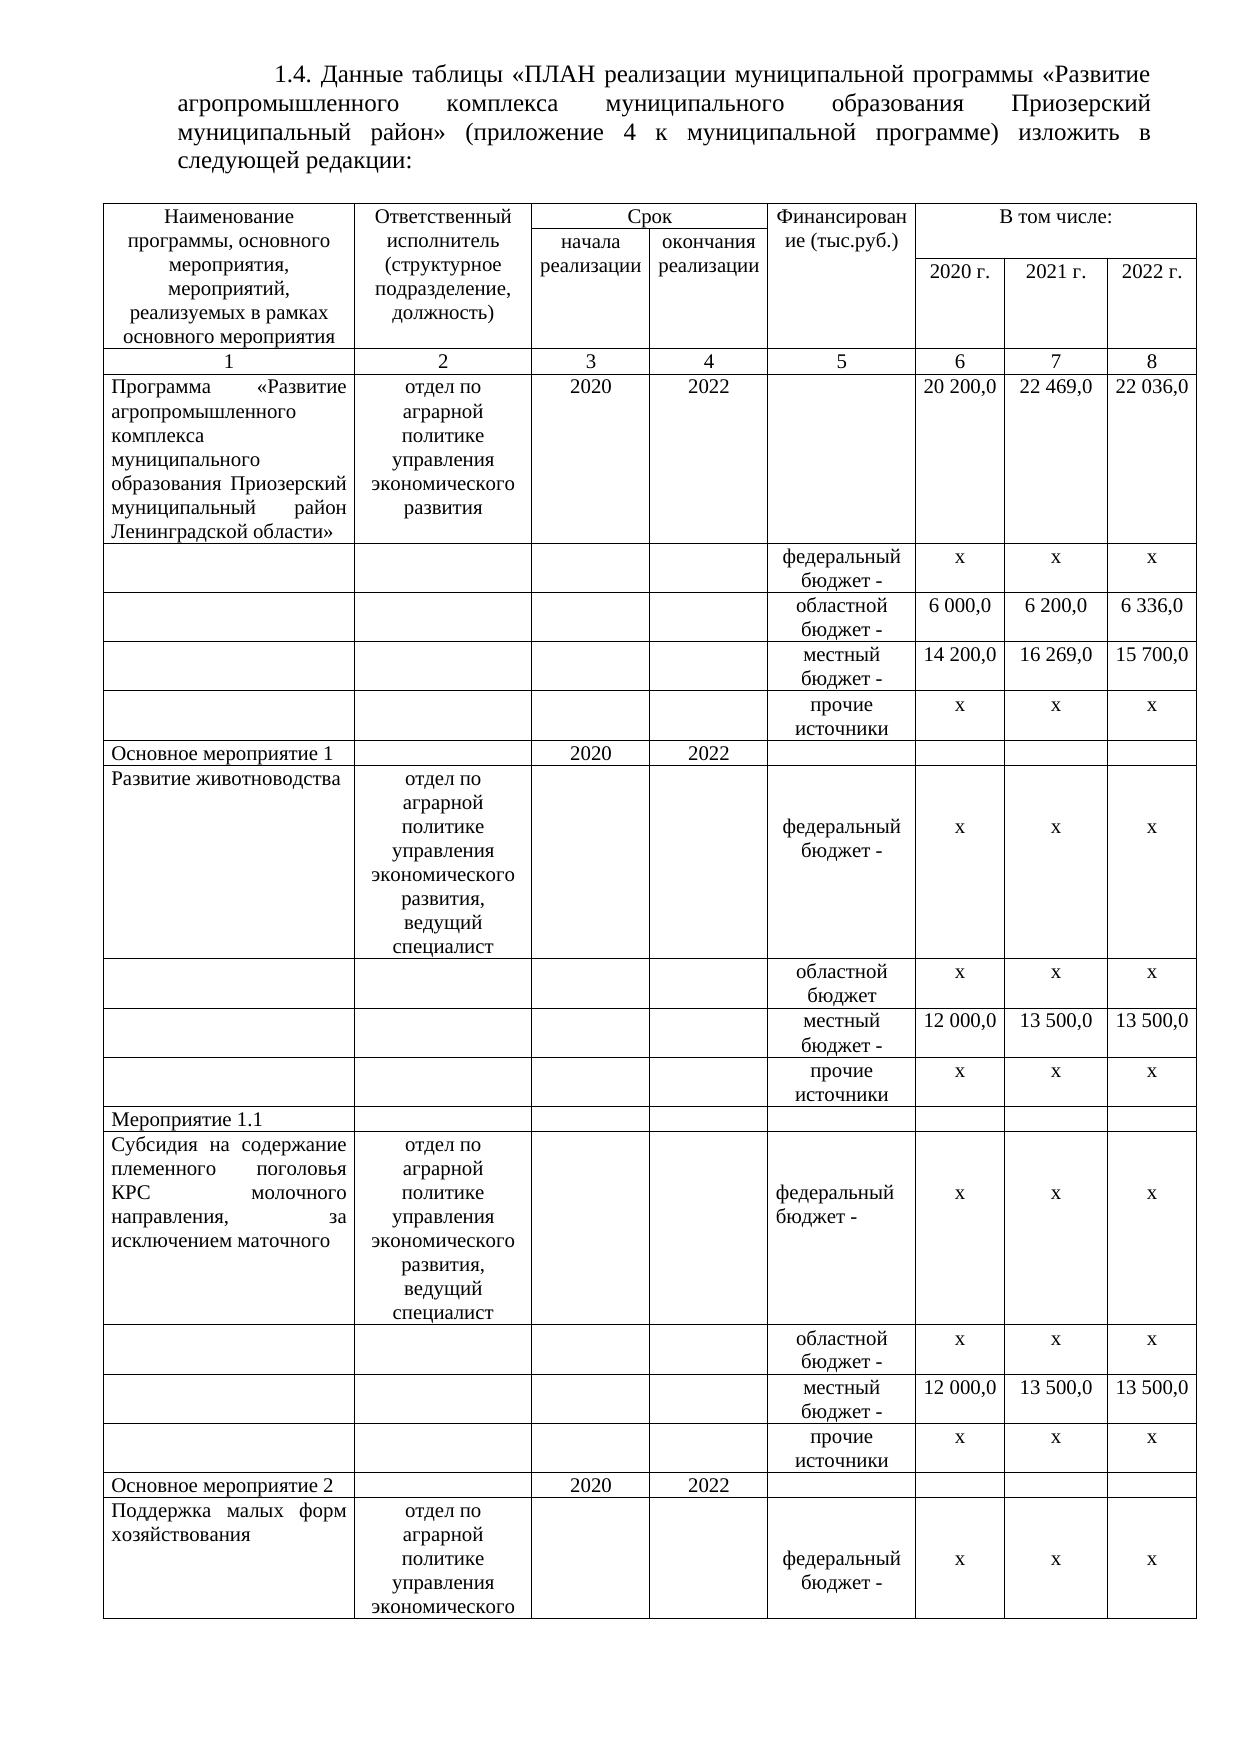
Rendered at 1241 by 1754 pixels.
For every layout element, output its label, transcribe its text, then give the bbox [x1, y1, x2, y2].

table_cell 2022 [650, 741, 767, 765]
table_cell [532, 1498, 649, 1618]
table_cell Субсидия на содержание племенного поголовья КРС молочного направления, за исключением маточного [104, 1132, 354, 1324]
table_cell х [916, 1132, 1004, 1324]
table_cell 2020 [532, 1473, 649, 1497]
table_cell [104, 1009, 354, 1057]
table_cell [650, 1325, 767, 1373]
table_cell 2020 г. [916, 259, 1004, 348]
table_cell 2022 [650, 375, 767, 543]
table_cell [532, 691, 649, 739]
table_header Финансирование (тыс.руб.) [768, 204, 915, 348]
table_cell х [1005, 1132, 1107, 1324]
table_cell [1108, 1107, 1196, 1131]
table_cell Основное мероприятие 2 [104, 1473, 354, 1497]
table_cell х [1005, 1325, 1107, 1373]
table_cell [532, 544, 649, 592]
table_header Ответственный исполнитель (структурное подразделение, должность) [355, 204, 531, 348]
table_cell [768, 1498, 915, 1618]
table_cell [650, 1498, 767, 1618]
table_cell [916, 1107, 1004, 1131]
table_cell [916, 741, 1004, 765]
table_cell отдел по аграрной политике управления экономического развития, ведущий специалист [355, 1132, 531, 1324]
table_cell [355, 1325, 531, 1373]
table_cell [532, 1424, 649, 1472]
table_cell [1108, 741, 1196, 765]
table_cell [650, 593, 767, 641]
table_cell 22 469,0 [1005, 375, 1107, 543]
table_cell х [1108, 1132, 1196, 1324]
table_cell 12 000,0 [916, 1009, 1004, 1057]
table_cell [532, 1009, 649, 1057]
table_cell [1108, 1473, 1196, 1497]
table_cell х [916, 1325, 1004, 1373]
table_cell [916, 1473, 1004, 1497]
table_header Наименование программы, основного мероприятия, мероприятий, реализуемых в рамках основного мероприятия [104, 204, 354, 348]
table_cell [355, 544, 531, 592]
table_cell [768, 375, 915, 543]
table_cell 14 200,0 [916, 642, 1004, 690]
table_cell 1 [104, 349, 354, 373]
table_cell 5 [768, 349, 915, 373]
table_cell х [916, 1424, 1004, 1472]
table_cell [768, 1107, 915, 1131]
table_cell [650, 544, 767, 592]
table_cell федеральный бюджет - [768, 1132, 915, 1324]
table_cell прочие источники [768, 691, 915, 739]
table_cell [104, 959, 354, 1007]
table_cell отдел по аграрной политике управления экономического развития, ведущий специалист [355, 766, 531, 958]
table_cell х [1108, 1058, 1196, 1106]
table_cell [532, 959, 649, 1007]
table_cell [532, 1132, 649, 1324]
table_cell х [1005, 544, 1107, 592]
table_cell 2021 г. [1005, 259, 1107, 348]
table_cell 16 269,0 [1005, 642, 1107, 690]
text 1.4. Данные таблицы «ПЛАН реализации муниципальной программы «Развитие агропромышленного комплекса муниципального образования Приозерский муниципальный район» (приложение 4 к муниципальной программе) изложить в следующей редакции: [177, 59, 1152, 174]
table_cell 2020 [532, 375, 649, 543]
table_cell федеральный бюджет - [768, 544, 915, 592]
table_cell х [916, 1058, 1004, 1106]
table_cell [355, 741, 531, 765]
table_cell х [1005, 691, 1107, 739]
table_cell [532, 1058, 649, 1106]
table_cell [355, 959, 531, 1007]
table_cell окончания реализации [650, 229, 767, 348]
table_cell 2 [355, 349, 531, 373]
table_cell местный бюджет - [768, 1375, 915, 1423]
table_cell х [1108, 1424, 1196, 1472]
table_cell х [1005, 959, 1107, 1007]
table_cell 13 500,0 [1108, 1375, 1196, 1423]
table_cell х [1108, 959, 1196, 1007]
table_cell областной бюджет [768, 959, 915, 1007]
table_cell [650, 1107, 767, 1131]
table_cell [104, 593, 354, 641]
table_cell [650, 1424, 767, 1472]
table_cell х [1108, 1325, 1196, 1373]
table_cell начала реализации [532, 229, 649, 348]
table_cell 15 700,0 [1108, 642, 1196, 690]
table_cell х [1108, 544, 1196, 592]
table_cell [532, 642, 649, 690]
table_cell областной бюджет - [768, 1325, 915, 1373]
table_cell местный бюджет - [768, 1009, 915, 1057]
table_cell Развитие животноводства [104, 766, 354, 958]
table_cell 6 000,0 [916, 593, 1004, 641]
table_cell х [1005, 1498, 1107, 1618]
table_cell 13 500,0 [1005, 1375, 1107, 1423]
table_cell х [1005, 1424, 1107, 1472]
table_cell местный бюджет - [768, 642, 915, 690]
table_cell [104, 544, 354, 592]
table_cell х [916, 766, 1004, 958]
table_cell [1005, 741, 1107, 765]
table_header Срок [532, 204, 767, 228]
table_cell [355, 593, 531, 641]
table_header В том числе: [916, 204, 1196, 257]
table_cell х [1108, 691, 1196, 739]
table_cell Мероприятие 1.1 [104, 1107, 354, 1131]
table_cell федеральный бюджет - [768, 766, 915, 958]
table_cell [355, 1058, 531, 1106]
table_cell областной бюджет - [768, 593, 915, 641]
table_cell 2022 [650, 1473, 767, 1497]
table_cell [768, 1473, 915, 1497]
table_cell [650, 691, 767, 739]
table_cell 6 200,0 [1005, 593, 1107, 641]
table_cell [355, 691, 531, 739]
table_cell 22 036,0 [1108, 375, 1196, 543]
table_cell [355, 1107, 531, 1131]
table_cell [104, 1424, 354, 1472]
table_cell [650, 1058, 767, 1106]
table_cell 8 [1108, 349, 1196, 373]
table_cell [1005, 1107, 1107, 1131]
table_cell 12 000,0 [916, 1375, 1004, 1423]
table_cell 6 336,0 [1108, 593, 1196, 641]
table_cell [104, 1058, 354, 1106]
table_cell прочие источники [768, 1424, 915, 1472]
table_cell [355, 642, 531, 690]
table_cell прочие источники [768, 1058, 915, 1106]
table_cell [355, 1009, 531, 1057]
table_cell 3 [532, 349, 649, 373]
table_cell [355, 1375, 531, 1423]
table_cell [650, 642, 767, 690]
table_cell [104, 1375, 354, 1423]
table_cell х [1005, 1058, 1107, 1106]
table_cell [650, 959, 767, 1007]
table_cell 6 [916, 349, 1004, 373]
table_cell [355, 1498, 531, 1618]
table_cell [532, 1107, 649, 1131]
table_cell [532, 766, 649, 958]
table_cell х [1108, 1498, 1196, 1618]
table_cell [650, 1375, 767, 1423]
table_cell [104, 1498, 354, 1618]
table_cell х [916, 1498, 1004, 1618]
table_cell [532, 1375, 649, 1423]
table_cell х [1005, 766, 1107, 958]
table_cell 4 [650, 349, 767, 373]
table_cell [355, 1473, 531, 1497]
table_cell [1005, 1473, 1107, 1497]
table_cell 2020 [532, 741, 649, 765]
table_cell [104, 642, 354, 690]
table_cell [355, 1424, 531, 1472]
table_cell 2022 г. [1108, 259, 1196, 348]
table_cell х [916, 959, 1004, 1007]
table_cell [768, 741, 915, 765]
table_cell х [916, 691, 1004, 739]
table_cell х [1108, 766, 1196, 958]
table_cell 13 500,0 [1108, 1009, 1196, 1057]
table_cell отдел по аграрной политике управления экономического развития [355, 375, 531, 543]
table_cell [650, 1132, 767, 1324]
table_cell 13 500,0 [1005, 1009, 1107, 1057]
table_cell [650, 766, 767, 958]
table_cell [532, 593, 649, 641]
table_cell 7 [1005, 349, 1107, 373]
table_cell [104, 691, 354, 739]
table_cell Основное мероприятие 1 [104, 741, 354, 765]
table_cell [532, 1325, 649, 1373]
table_cell 20 200,0 [916, 375, 1004, 543]
table_cell х [916, 544, 1004, 592]
table_cell [650, 1009, 767, 1057]
table_cell [104, 1325, 354, 1373]
table_cell Программа «Развитие агропромышленного комплекса муниципального образования Приозерский муниципальный район Ленинградской области» [104, 375, 354, 543]
